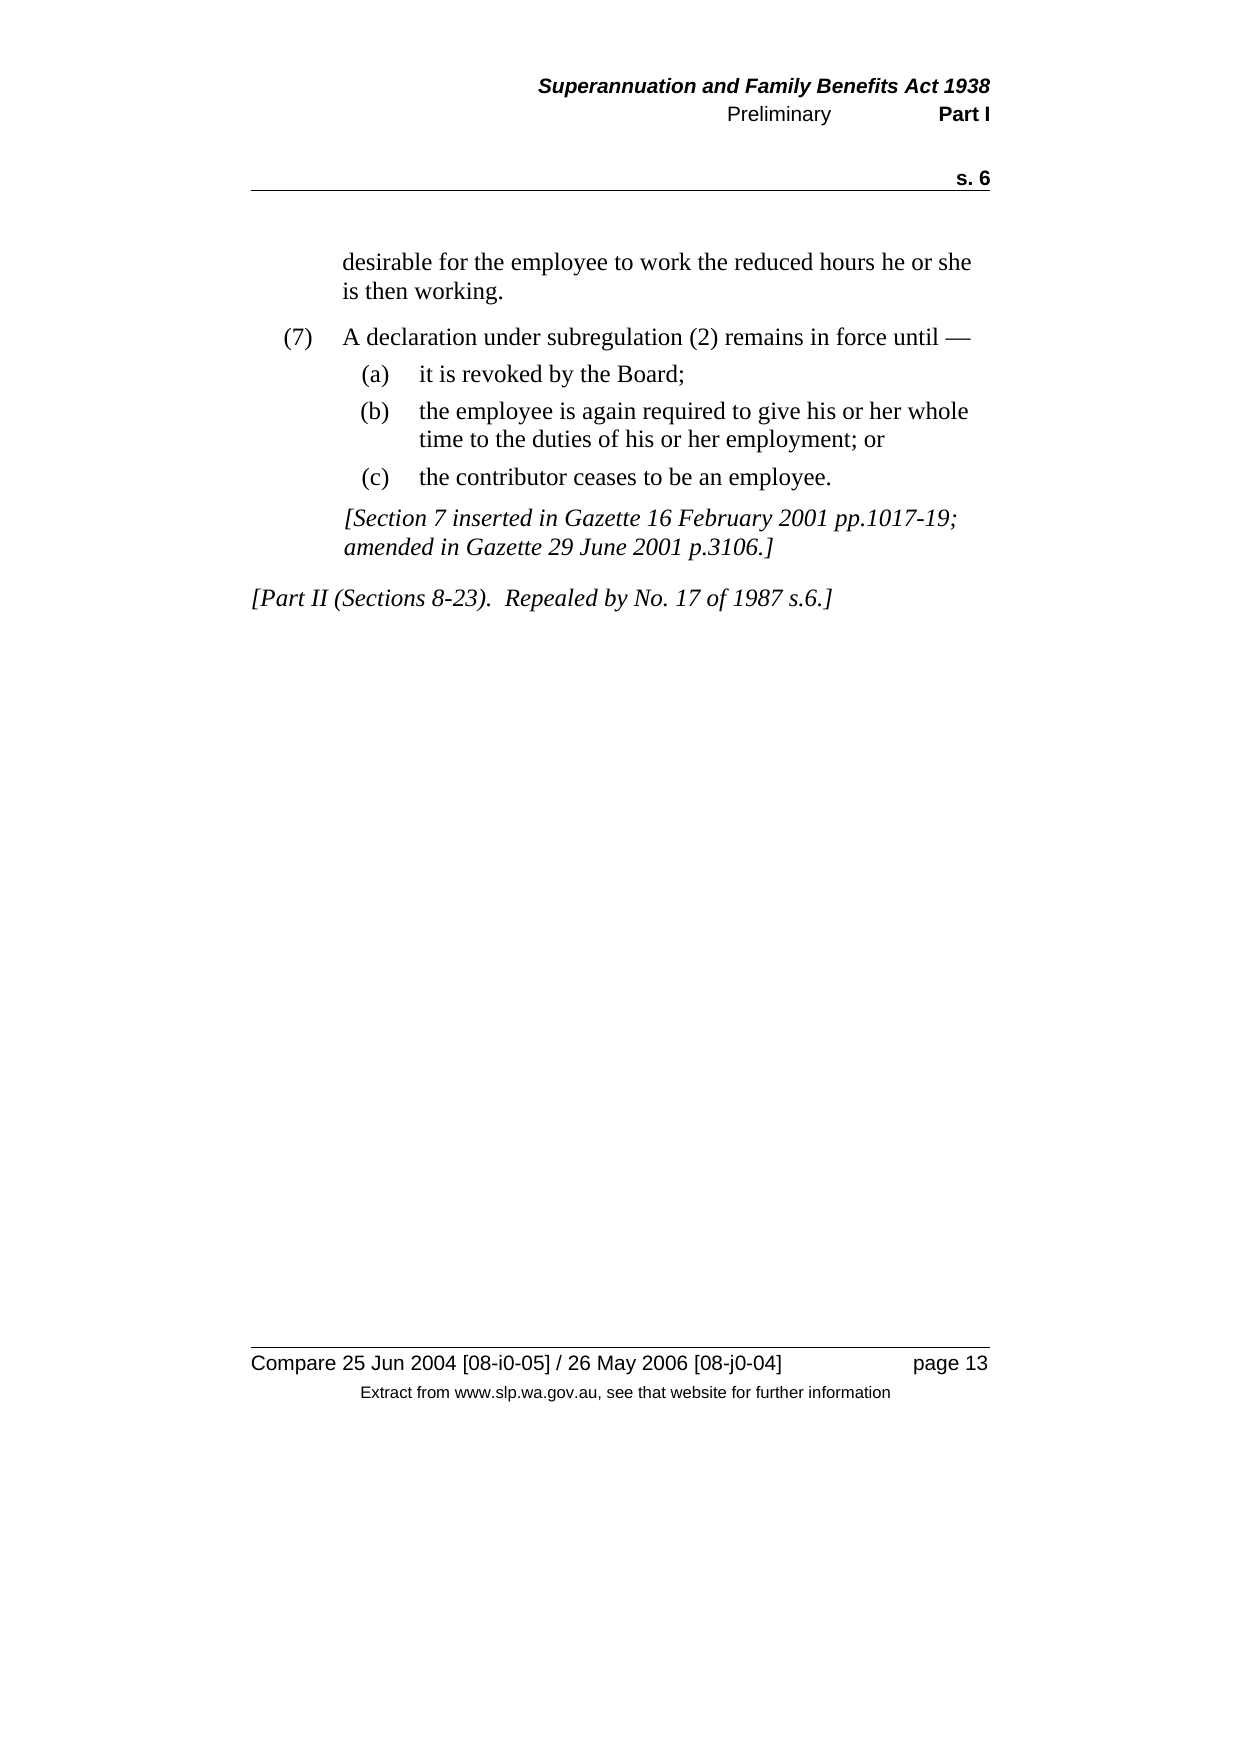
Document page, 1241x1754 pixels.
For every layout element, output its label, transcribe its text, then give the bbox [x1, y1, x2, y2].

text (a) it is revoked by the Board; [251, 359, 990, 387]
text [Part II (Sections 8-23). Repealed by No. 17 of 1987 s.6.] [251, 583, 990, 612]
text (7) A declaration under subregulation (2) remains in force until — [251, 322, 990, 350]
text (b) the employee is again required to give his or her whole time to the duties of his or her employment; or [251, 396, 990, 453]
text (c) the contributor ceases to be an employee. [251, 462, 990, 490]
text [Section 7 inserted in Gazette 16 February 2001 pp.1017-19; amended in Gazette 29 June 2001 p.3106.] [251, 503, 990, 560]
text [251, 247, 990, 305]
